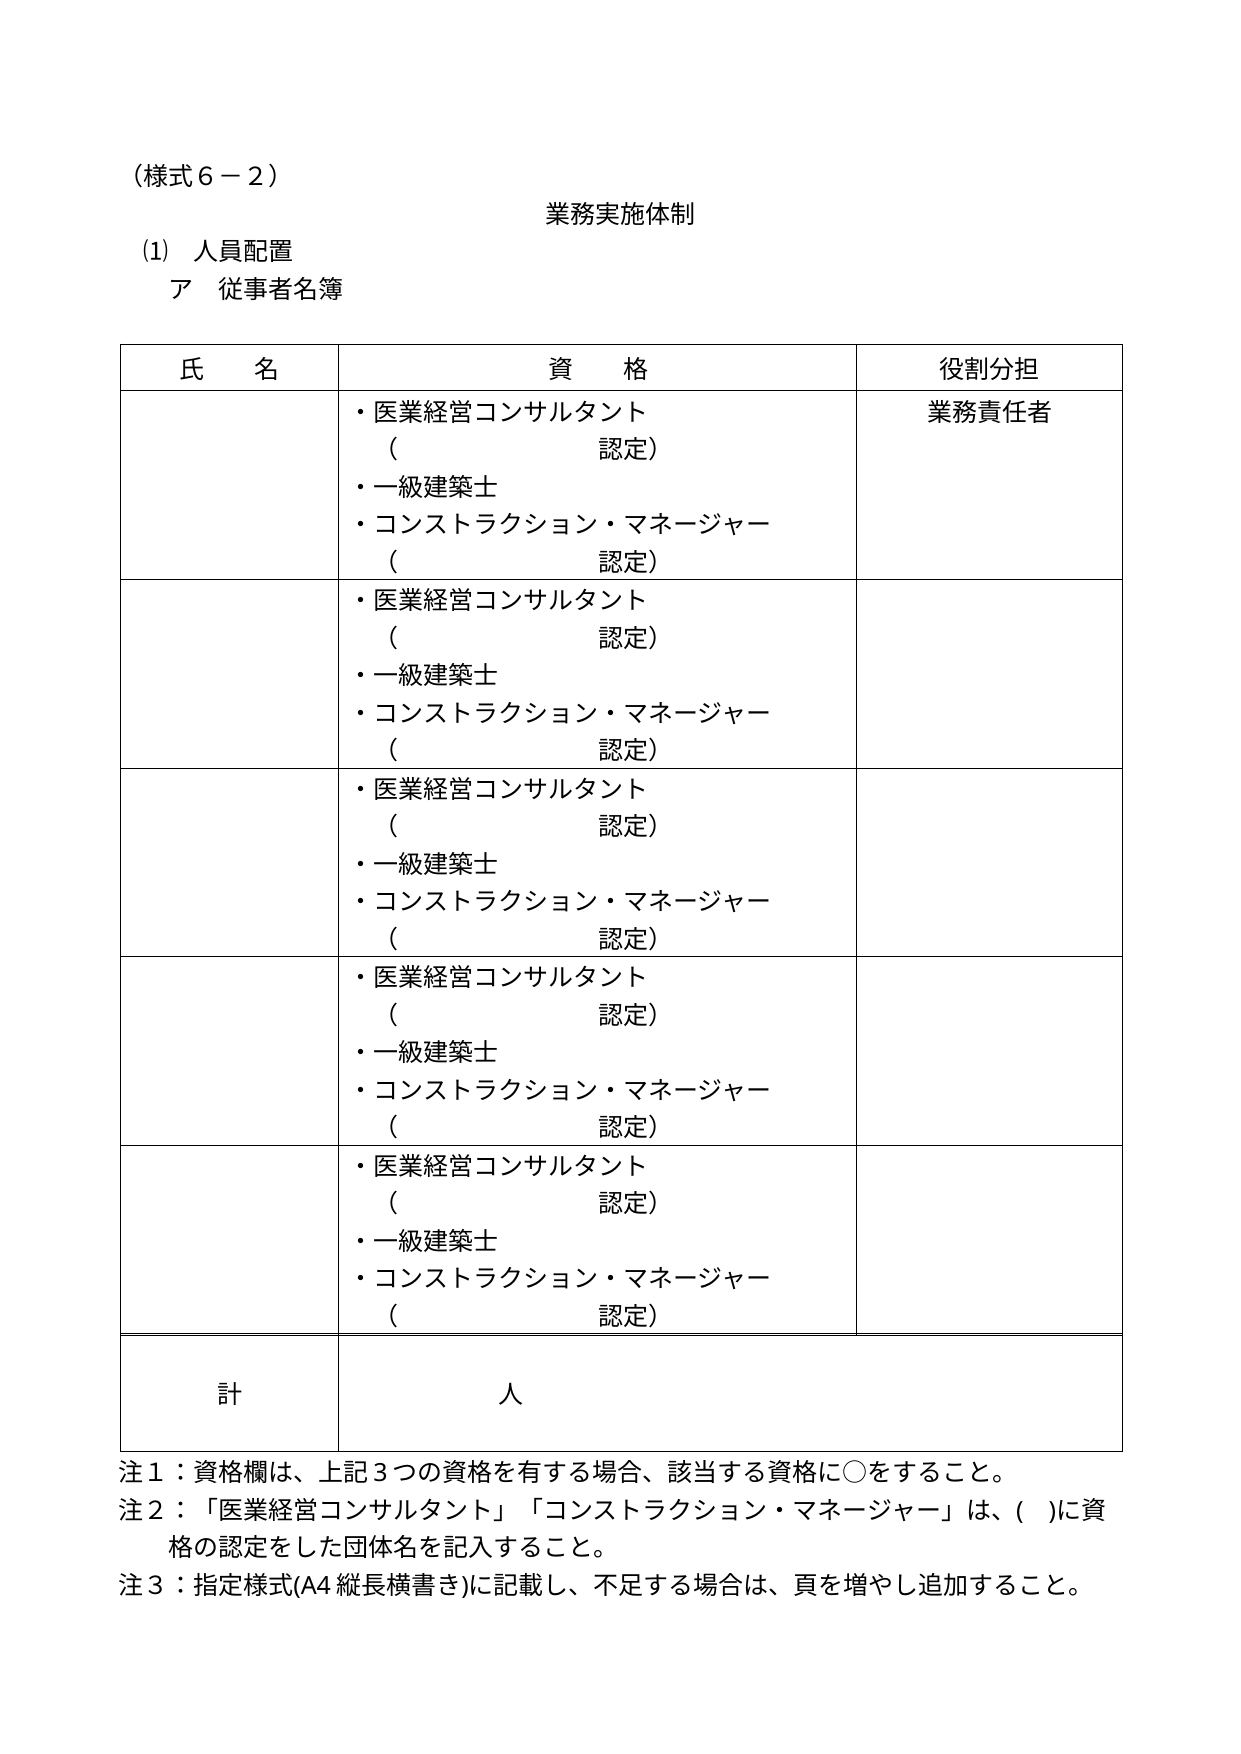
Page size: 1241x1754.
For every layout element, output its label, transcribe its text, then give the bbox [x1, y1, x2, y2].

table_cell [857, 580, 1122, 767]
text （様式６－２） [118, 156, 1122, 193]
table_cell ・医業経営コンサルタント （ 認定） ・一級建築士 ・コンストラクション・マネージャー （ 認定） [339, 391, 856, 579]
table_header 役割分担 [857, 345, 1122, 390]
table_cell [121, 957, 338, 1144]
table_cell ・医業経営コンサルタント （ 認定） ・一級建築士 ・コンストラクション・マネージャー （ 認定） [339, 1146, 856, 1333]
table_cell ・医業経営コンサルタント （ 認定） ・一級建築士 ・コンストラクション・マネージャー （ 認定） [339, 580, 856, 767]
table_cell ・医業経営コンサルタント （ 認定） ・一級建築士 ・コンストラクション・マネージャー （ 認定） [339, 769, 856, 956]
table_header 氏 名 [121, 345, 338, 390]
table_cell [857, 1146, 1122, 1333]
table_cell [121, 580, 338, 767]
text ⑴ 人員配置 [118, 231, 1122, 268]
table_cell [857, 769, 1122, 956]
table_cell ・医業経営コンサルタント （ 認定） ・一級建築士 ・コンストラクション・マネージャー （ 認定） [339, 957, 856, 1144]
table_cell [121, 1146, 338, 1333]
table_cell 業務責任者 [857, 391, 1122, 579]
text 注２：「医業経営コンサルタント」「コンストラクション・マネージャー」は、( )に資格の認定をした団体名を記入すること。 [118, 1490, 1122, 1565]
table_header 資 格 [339, 345, 856, 390]
text 業務実施体制 [118, 193, 1122, 231]
table_cell 人 [339, 1336, 1122, 1451]
table_cell [121, 391, 338, 579]
text ア 従事者名簿 [118, 268, 1122, 306]
table_cell [857, 957, 1122, 1144]
text 注３：指定様式(A4縦長横書き)に記載し、不足する場合は、頁を増やし追加すること。 [118, 1565, 1122, 1602]
text 注１：資格欄は、上記3つの資格を有する場合、該当する資格に○をすること。 [118, 1452, 1122, 1490]
table_cell [121, 769, 338, 956]
table_cell 計 [121, 1336, 338, 1451]
